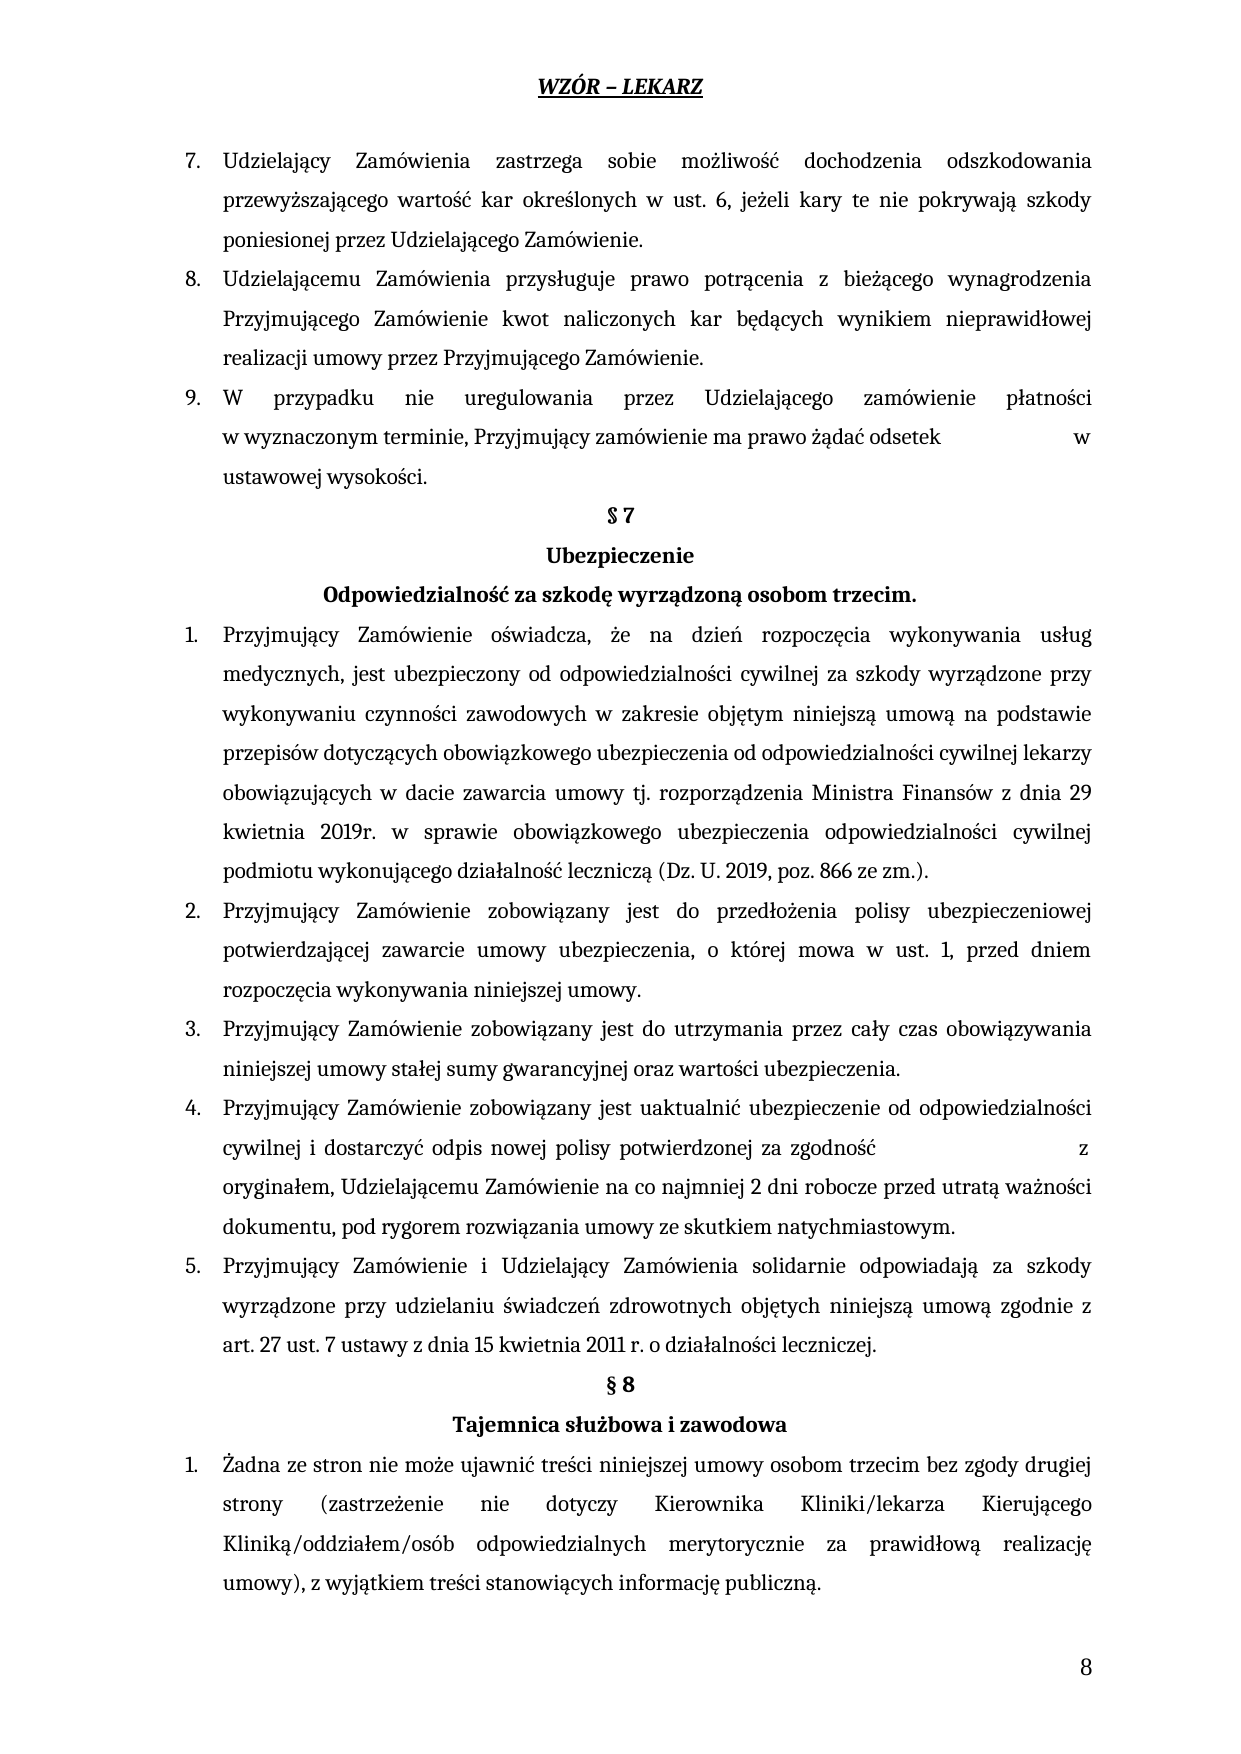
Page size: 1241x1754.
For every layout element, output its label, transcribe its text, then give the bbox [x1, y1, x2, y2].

text § 7 [148, 503, 1093, 529]
list Przyjmujący Zamówienie zobowiązany jest do utrzymania przez cały czas obowiązywania niniejszej umowy stałej sumy gwarancyjnej oraz wartości ubezpieczenia. [185, 1016, 1093, 1082]
text Tajemnica służbowa i zawodowa [148, 1412, 1093, 1438]
list Udzielającemu Zamówienia przysługuje prawo potrącenia z bieżącego wynagrodzenia Przyjmującego Zamówienie kwot naliczonych kar będących wynikiem nieprawidłowej realizacji umowy przez Przyjmującego Zamówienie. [185, 266, 1093, 371]
list Przyjmujący Zamówienie zobowiązany jest do przedłożenia polisy ubezpieczeniowej potwierdzającej zawarcie umowy ubezpieczenia, o której mowa w ust. 1, przed dniem rozpoczęcia wykonywania niniejszej umowy. [185, 898, 1093, 1003]
list W przypadku nie uregulowania przez Udzielającego zamówienie płatności w wyznaczonym terminie, Przyjmujący zamówienie ma prawo żądać odsetek w ustawowej wysokości. [185, 384, 1093, 490]
text Odpowiedzialność za szkodę wyrządzoną osobom trzecim. [148, 582, 1093, 608]
text 8 [148, 1371, 1093, 1398]
subtitle Ubezpieczenie [148, 542, 1093, 569]
list Przyjmujący Zamówienie zobowiązany jest uaktualnić ubezpieczenie od odpowiedzialności cywilnej i dostarczyć odpis nowej polisy potwierdzonej za zgodność z oryginałem, Udzielającemu Zamówienie na co najmniej 2 dni robocze przed utratą ważności dokumentu, pod rygorem rozwiązania umowy ze skutkiem natychmiastowym. [185, 1095, 1093, 1240]
list Żadna ze stron nie może ujawnić treści niniejszej umowy osobom trzecim bez zgody drugiej strony (zastrzeżenie nie dotyczy Kierownika Kliniki/lekarza Kierującego Kliniką/oddziałem/osób odpowiedzialnych merytorycznie za prawidłową realizację umowy), z wyjątkiem treści stanowiących informację publiczną. [185, 1452, 1093, 1596]
list Przyjmujący Zamówienie oświadcza, że na dzień rozpoczęcia wykonywania usług medycznych, jest ubezpieczony od odpowiedzialności cywilnej za szkody wyrządzone przy wykonywaniu czynności zawodowych w zakresie objętym niniejszą umową na podstawie przepisów dotyczących obowiązkowego ubezpieczenia od odpowiedzialności cywilnej lekarzy obowiązujących w dacie zawarcia umowy tj. rozporządzenia Ministra Finansów z dnia 29 kwietnia 2019r. w sprawie obowiązkowego ubezpieczenia odpowiedzialności cywilnej podmiotu wykonującego działalność leczniczą (Dz. U. 2019, poz. 866 ze zm.). [185, 621, 1093, 884]
list Przyjmujący Zamówienie i Udzielający Zamówienia solidarnie odpowiadają za szkody wyrządzone przy udzielaniu świadczeń zdrowotnych objętych niniejszą umową zgodnie z art. 27 ust. 7 ustawy z dnia 15 kwietnia 2011 r. o działalności leczniczej. [185, 1253, 1093, 1358]
list Udzielający Zamówienia zastrzega sobie możliwość dochodzenia odszkodowania przewyższającego wartość kar określonych w ust. 6, jeżeli kary te nie pokrywają szkody poniesionej przez Udzielającego Zamówienie. [185, 148, 1093, 253]
